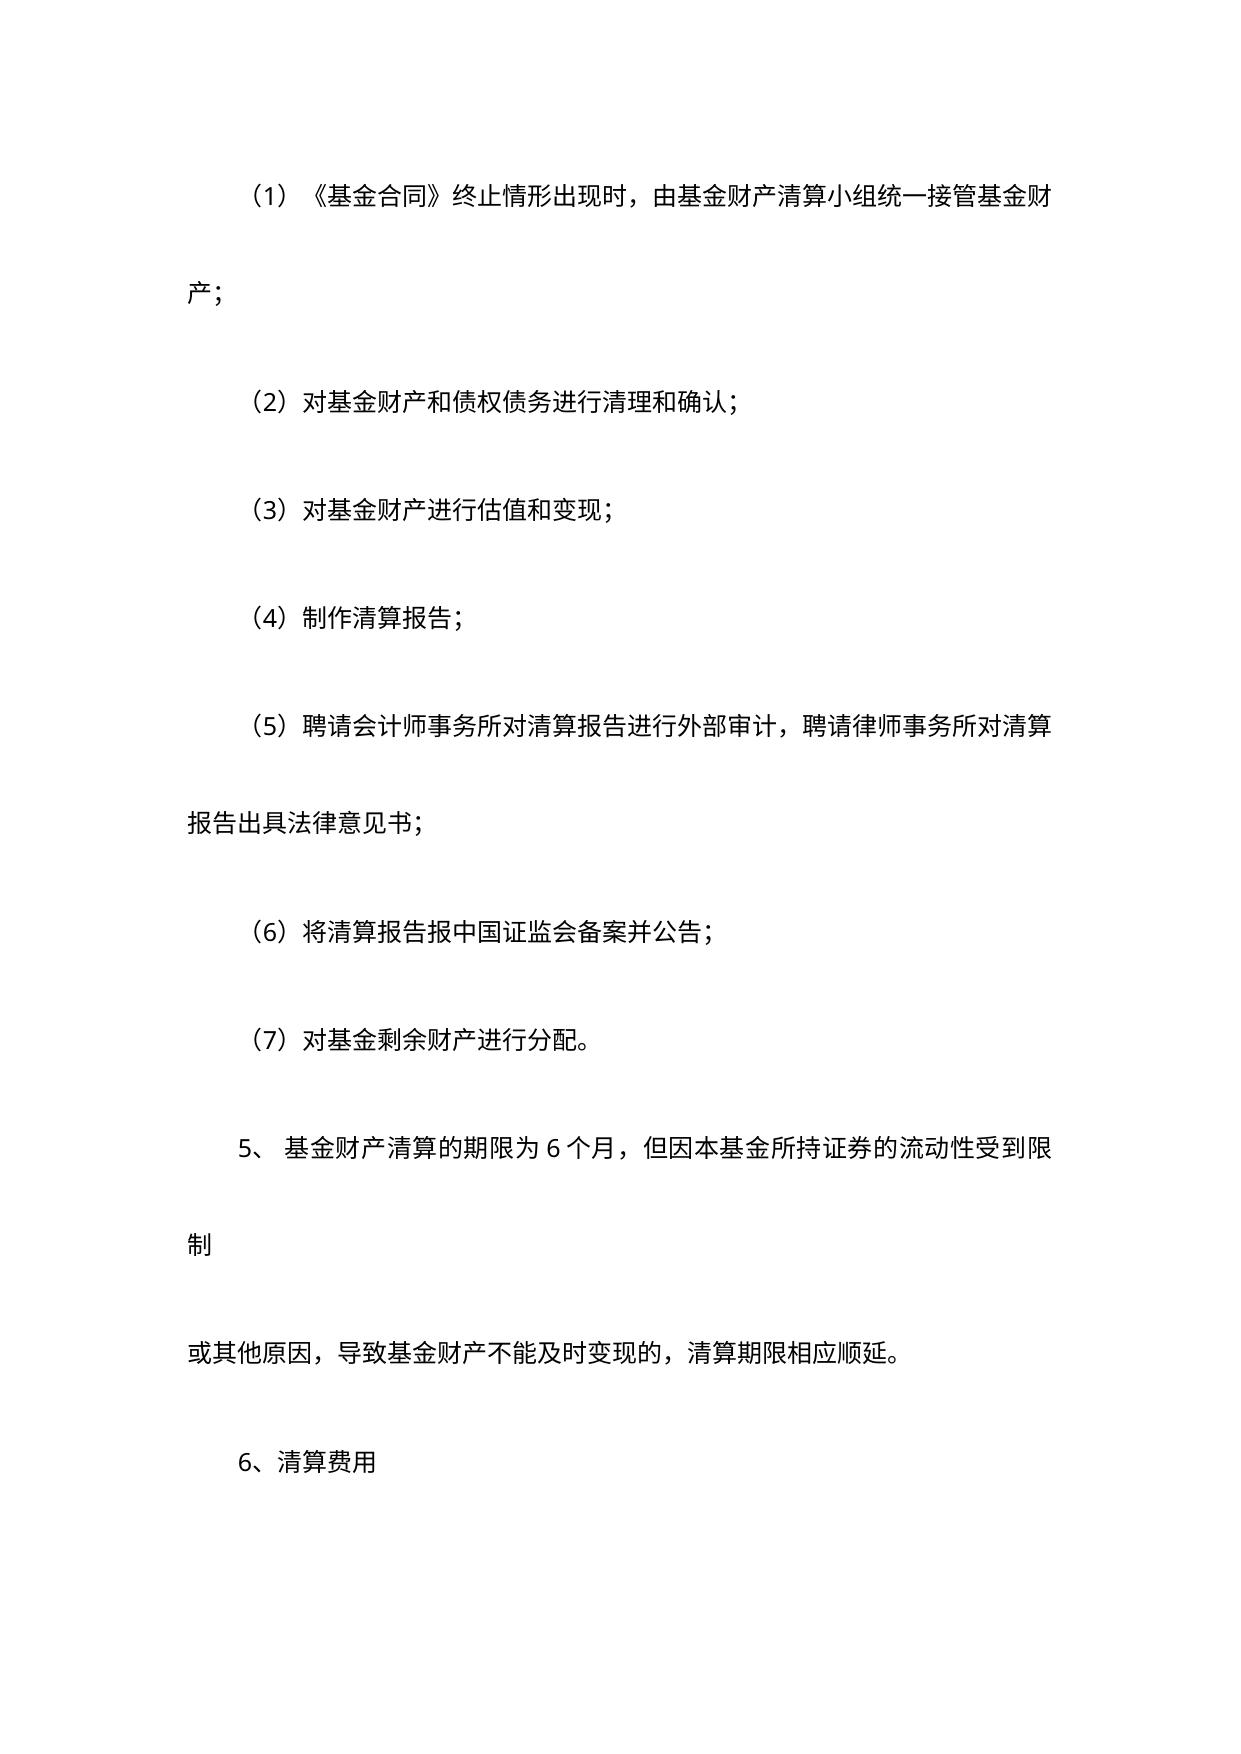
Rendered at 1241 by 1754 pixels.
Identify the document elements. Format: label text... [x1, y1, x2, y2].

text （7）对基金剩余财产进行分配。 [187, 1006, 1053, 1071]
text （6）将清算报告报中国证监会备案并公告； [187, 898, 1053, 963]
text （5）聘请会计师事务所对清算报告进行外部审计，聘请律师事务所对清算报告出具法律意见书； [187, 692, 1053, 854]
text （3）对基金财产进行估值和变现； [187, 476, 1053, 541]
text （1）《基金合同》终止情形出现时，由基金财产清算小组统一接管基金财产； [187, 162, 1053, 324]
text 或其他原因，导致基金财产不能及时变现的，清算期限相应顺延。 [187, 1319, 1053, 1384]
text 6、清算费用 [187, 1428, 1053, 1493]
text （2）对基金财产和债权债务进行清理和确认； [187, 368, 1053, 433]
text 5、 基金财产清算的期限为6个月，但因本基金所持证券的流动性受到限制 [187, 1114, 1053, 1276]
text （4）制作清算报告； [187, 584, 1053, 649]
